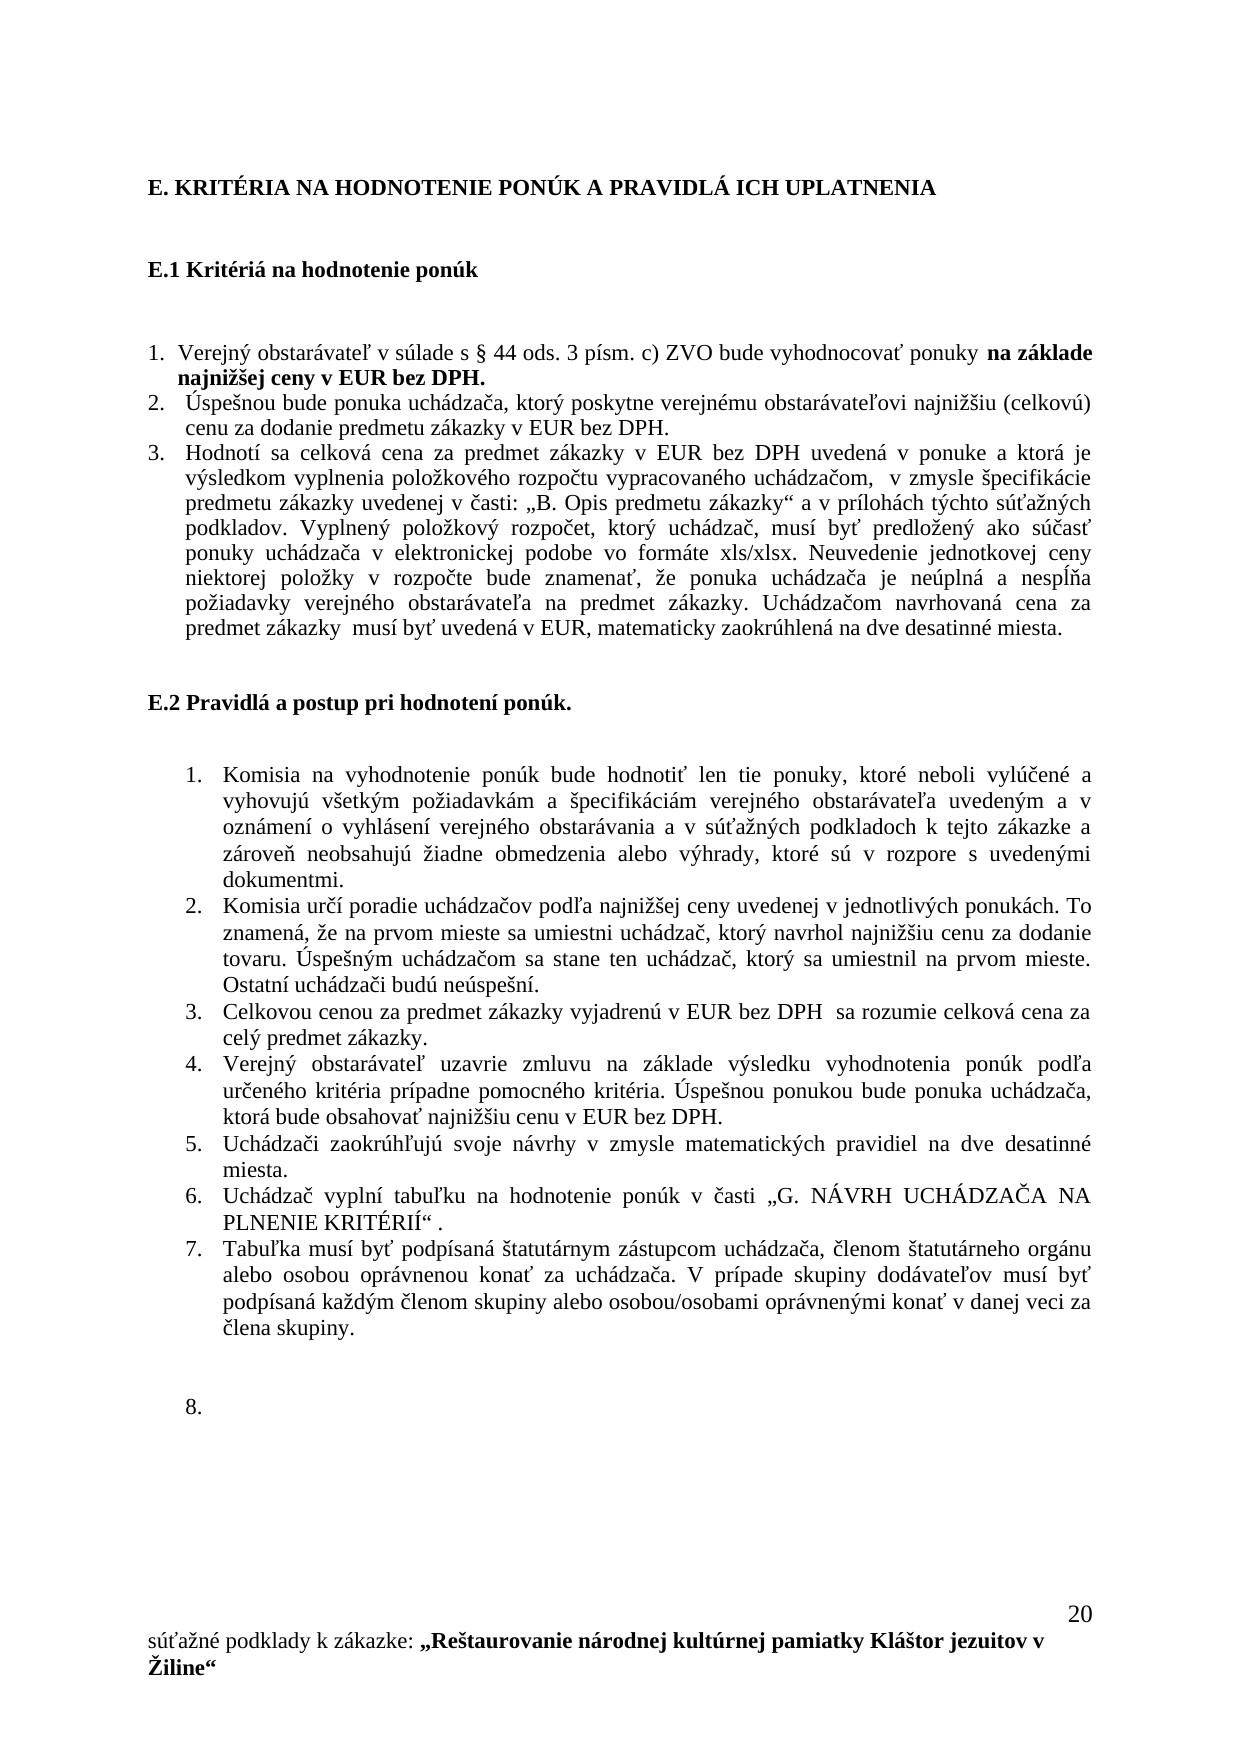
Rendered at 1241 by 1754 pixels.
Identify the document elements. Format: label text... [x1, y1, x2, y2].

list Hodnotí sa celková cena za predmet zákazky v EUR bez DPH uvedená v ponuke a ktorá je výsledkom vyplnenia položkového rozpočtu vypracovaného uchádzačom, v zmysle špecifikácie predmetu zákazky uvedenej v časti: „B. Opis predmetu zákazky“ a v prílohách týchto súťažných podkladov. Vyplnený položkový rozpočet, ktorý uchádzač, musí byť predložený ako súčasť ponuky uchádzača v elektronickej podobe vo formáte xls/xlsx. Neuvedenie jednotkovej ceny niektorej položky v rozpočte bude znamenať, že ponuka uchádzača je neúplná a nespĺňa požiadavky verejného obstarávateľa na predmet zákazky. Uchádzačom navrhovaná cena za predmet zákazky musí byť uvedená v EUR, matematicky zaokrúhlená na dve desatinné miesta. [148, 441, 1093, 641]
list Úspešnou bude ponuka uchádzača, ktorý poskytne verejnému obstarávateľovi najnižšiu (celkovú) cenu za dodanie predmetu zákazky v EUR bez DPH. [148, 391, 1093, 441]
text E.1 Kritériá na hodnotenie ponúk [148, 257, 1093, 282]
list Komisia na vyhodnotenie ponúk bude hodnotiť len tie ponuky, ktoré neboli vylúčené a vyhovujú všetkým požiadavkám a špecifikáciám verejného obstarávateľa uvedeným a v oznámení o vyhlásení verejného obstarávania a v súťažných podkladoch k tejto zákazke a zároveň neobsahujú žiadne obmedzenia alebo výhrady, ktoré sú v rozpore s uvedenými dokumentmi. [185, 761, 1093, 892]
list Celkovou cenou za predmet zákazky vyjadrenú v EUR bez DPH sa rozumie celková cena za celý predmet zákazky. [185, 998, 1093, 1051]
list Tabuľka musí byť podpísaná štatutárnym zástupcom uchádzača, členom štatutárneho orgánu alebo osobou oprávnenou konať za uchádzača. V prípade skupiny dodávateľov musí byť podpísaná každým členom skupiny alebo osobou/osobami oprávnenými konať v danej veci za člena skupiny. [185, 1235, 1093, 1340]
list Verejný obstarávateľ uzavrie zmluvu na základe výsledku vyhodnotenia ponúk podľa určeného kritéria prípadne pomocného kritéria. Úspešnou ponukou bude ponuka uchádzača, ktorá bude obsahovať najnižšiu cenu v EUR bez DPH. [185, 1051, 1093, 1129]
list Uchádzač vyplní tabuľku na hodnotenie ponúk v časti „G. NÁVRH UCHÁDZAČA NA PLNENIE KRITÉRIÍ“ . [185, 1182, 1093, 1235]
list E.2 Pravidlá a postup pri hodnotení ponúk. [148, 691, 1093, 716]
list Uchádzači zaokrúhľujú svoje návrhy v zmysle matematických pravidiel na dve desatinné miesta. [185, 1129, 1093, 1182]
text E. KRITÉRIA NA HODNOTENIE PONÚK A PRAVIDLÁ ICH UPLATNENIA [148, 174, 1093, 200]
list Verejný obstarávateľ v súlade s § 44 ods. 3 písm. c) ZVO bude vyhodnocovať ponuky na základe najnižšej ceny v EUR bez DPH. [148, 341, 1093, 391]
list Komisia určí poradie uchádzačov podľa najnižšej ceny uvedenej v jednotlivých ponukách. To znamená, že na prvom mieste sa umiestni uchádzač, ktorý navrhol najnižšiu cenu za dodanie tovaru. Úspešným uchádzačom sa stane ten uchádzač, ktorý sa umiestnil na prvom mieste. Ostatní uchádzači budú neúspešní. [185, 892, 1093, 998]
